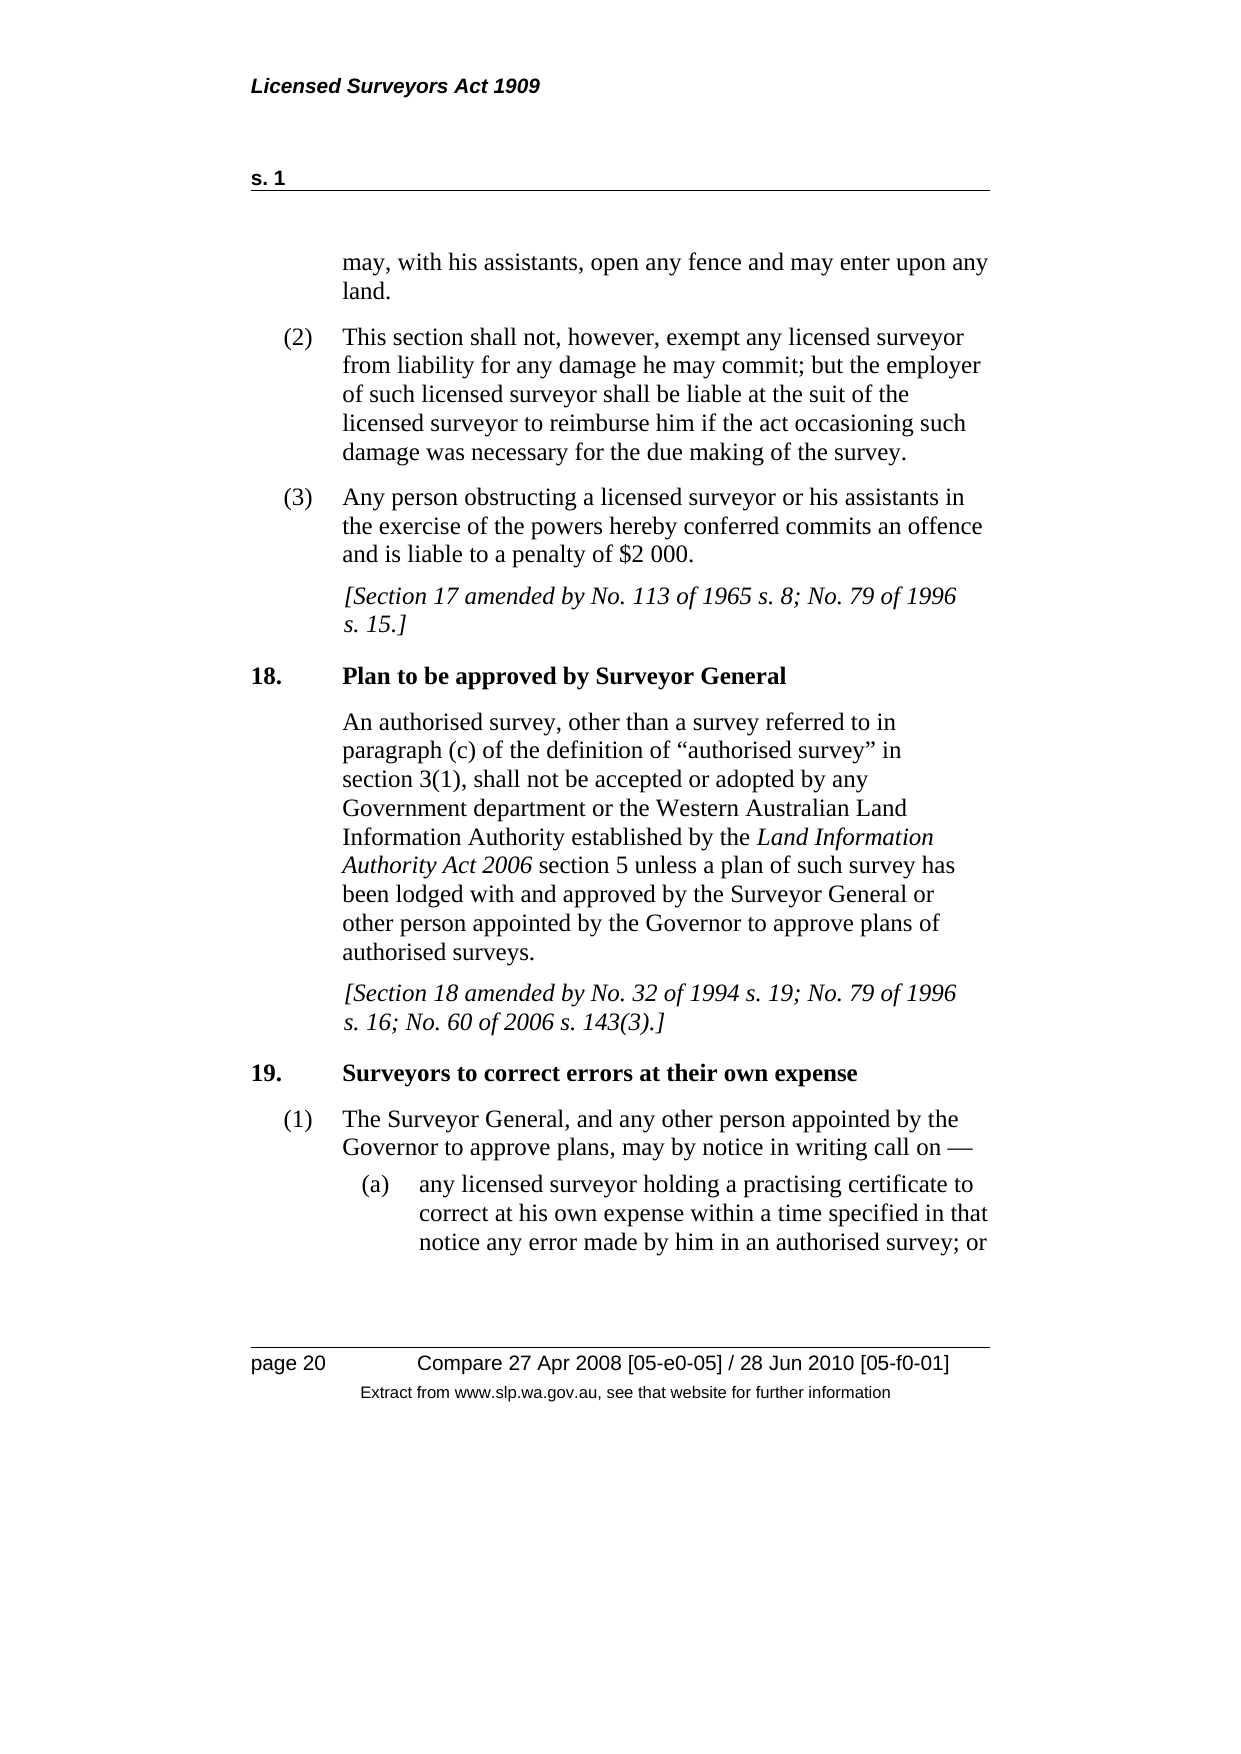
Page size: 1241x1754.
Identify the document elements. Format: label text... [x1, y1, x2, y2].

text An authorised survey, other than a survey referred to in paragraph (c) of the definition of “authorised survey” in section 3(1), shall not be accepted or adopted by any Government department or the Western Australian Land Information Authority established by the Land Information Authority Act 2006 section 5 unless a plan of such survey has been lodged with and approved by the Surveyor General or other person appointed by the Governor to approve plans of authorised surveys. [251, 707, 990, 965]
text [251, 247, 990, 305]
text [Section 18 amended by No. 32 of 1994 s. 19; No. 79 of 1996 s. 16; No. 60 of 2006 s. 143(3).] [251, 978, 990, 1035]
text [Section 17 amended by No. 113 of 1965 s. 8; No. 79 of 1996 s. 15.] [251, 581, 990, 638]
text (a) any licensed surveyor holding a practising certificate to correct at his own expense within a time specified in that notice any error made by him in an authorised survey; or [251, 1169, 990, 1256]
text (3) Any person obstructing a licensed surveyor or his assistants in the exercise of the powers hereby conferred commits an offence and is liable to a penalty of $2 000. [251, 482, 990, 568]
text (2) This section shall not, however, exempt any licensed surveyor from liability for any damage he may commit; but the employer of such licensed surveyor shall be liable at the suit of the licensed surveyor to reimburse him if the act occasioning such damage was necessary for the due making of the survey. [251, 322, 990, 465]
subtitle 19. Surveyors to correct errors at their own expense [251, 1058, 990, 1087]
subtitle 18. Plan to be approved by Surveyor General [251, 661, 990, 690]
text (1) The Surveyor General, and any other person appointed by the Governor to approve plans, may by notice in writing call on — [251, 1104, 990, 1161]
